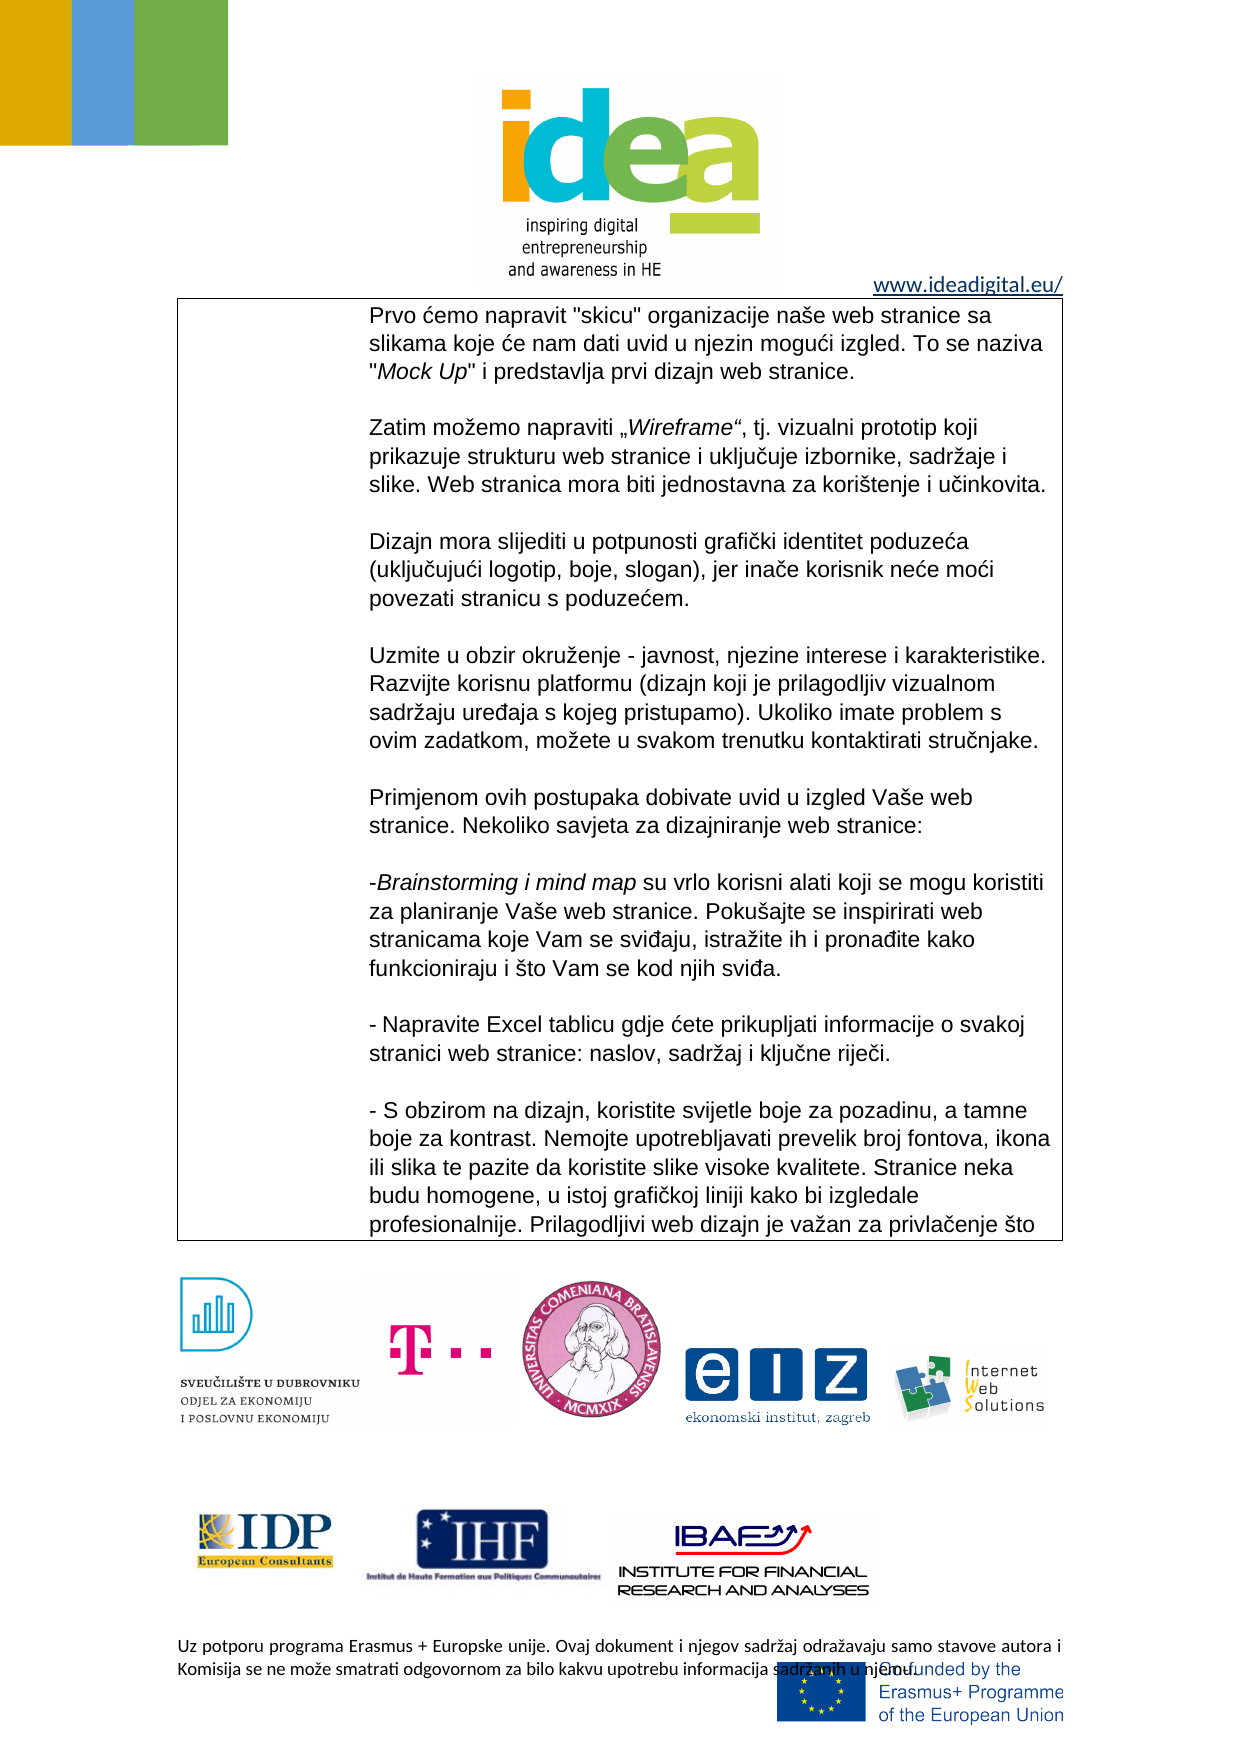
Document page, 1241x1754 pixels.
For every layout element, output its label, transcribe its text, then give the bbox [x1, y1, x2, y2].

picture [177, 1473, 876, 1607]
picture [777, 1662, 1063, 1725]
picture [177, 1270, 1048, 1428]
picture [476, 73, 780, 293]
